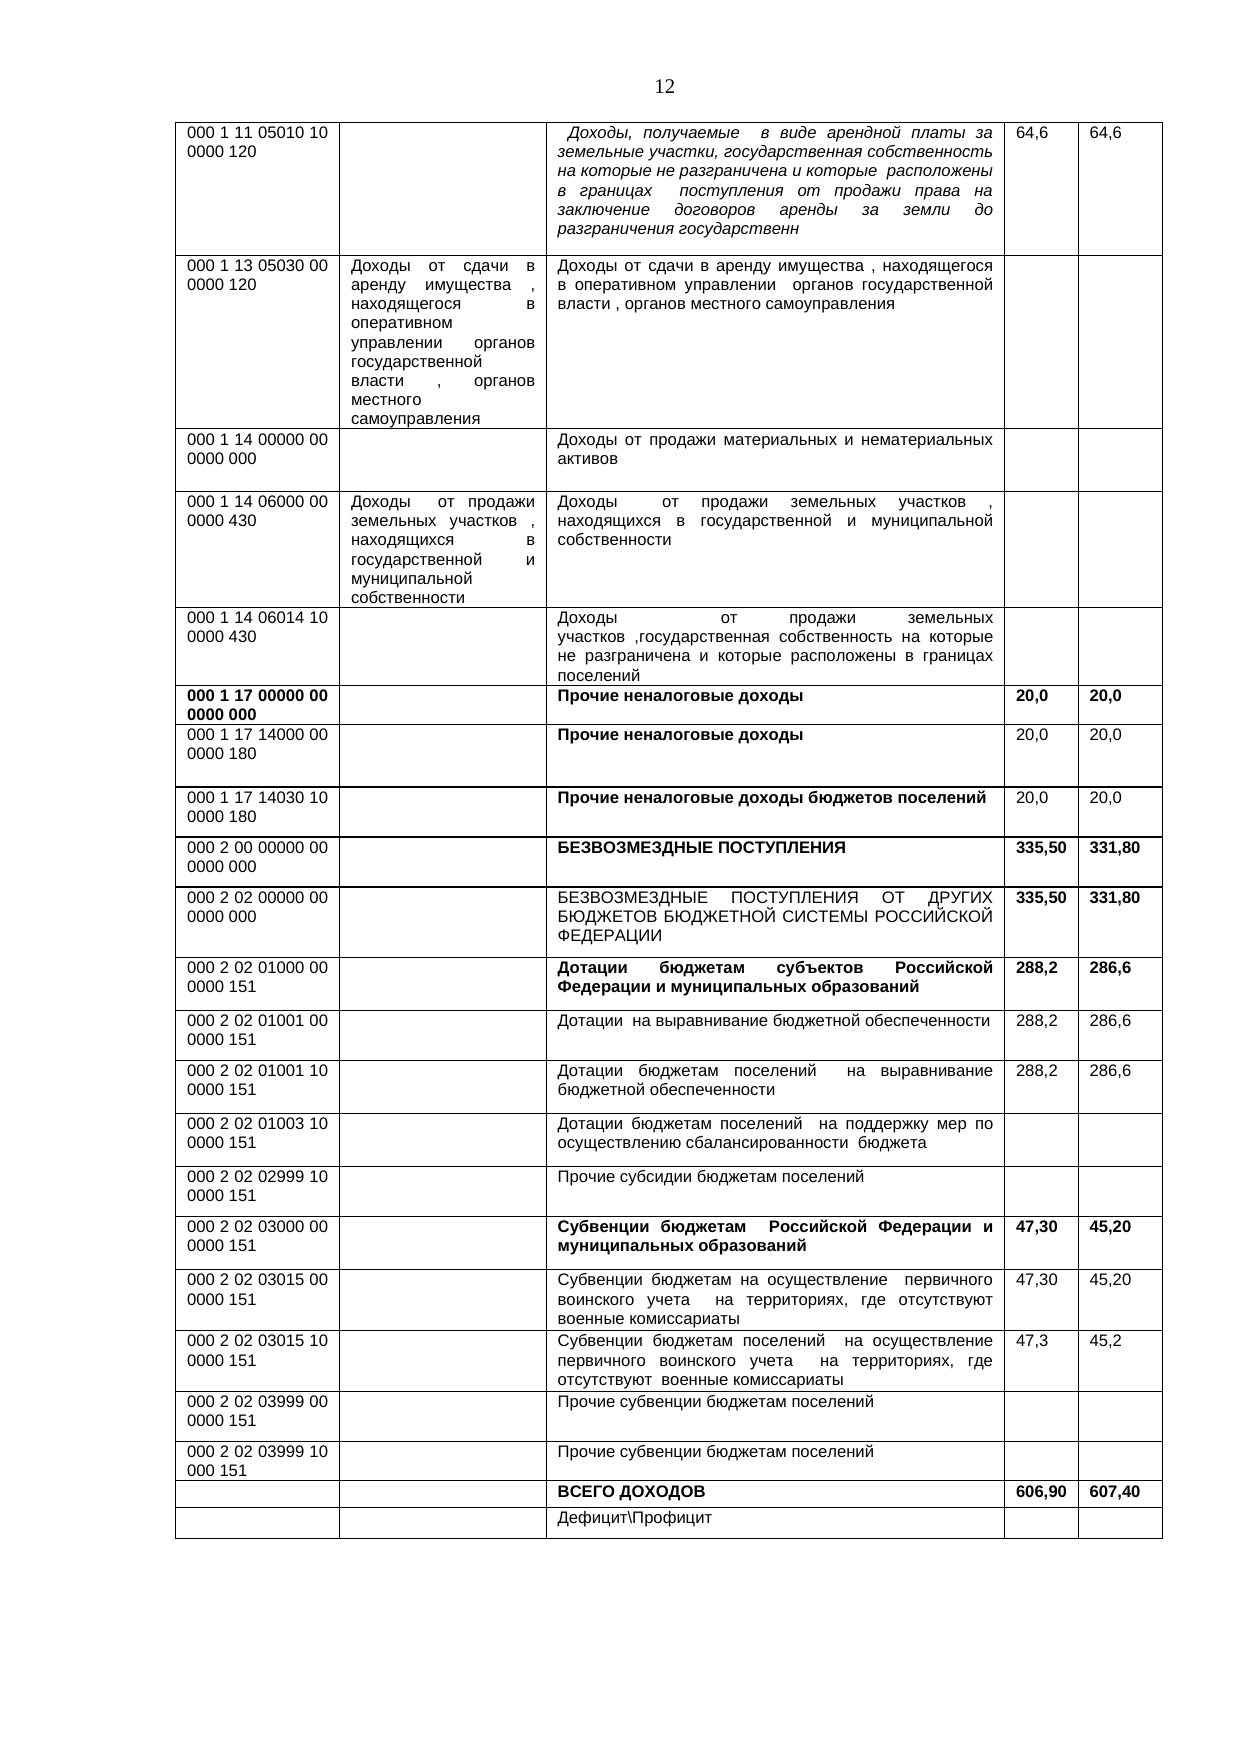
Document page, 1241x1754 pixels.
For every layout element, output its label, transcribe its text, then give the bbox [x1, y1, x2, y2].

table_cell [1005, 256, 1078, 428]
table_cell 000 2 02 03000 00 0000 151 [176, 1217, 339, 1269]
table_cell 000 2 02 03999 00 0000 151 [176, 1392, 339, 1441]
table_cell [1079, 1114, 1162, 1166]
table_cell БЕЗВОЗМЕЗДНЫЕ ПОСТУПЛЕНИЯ ОТ ДРУГИХ БЮДЖЕТОВ БЮДЖЕТНОЙ СИСТЕМЫ РОССИЙСКОЙ ФЕДЕРАЦИИ [547, 888, 1004, 957]
table_cell [340, 1270, 546, 1330]
table_cell [1005, 1167, 1078, 1216]
table_cell [1005, 608, 1078, 684]
table_cell 45,20 [1079, 1217, 1162, 1269]
table_cell [176, 1508, 339, 1538]
table_cell 000 1 14 00000 00 0000 000 [176, 429, 339, 491]
table_cell 20,0 [1005, 788, 1078, 836]
table_cell 000 2 00 00000 00 0000 000 [176, 838, 339, 886]
table_cell Прочие неналоговые доходы [547, 725, 1004, 786]
table_cell Субвенции бюджетам Российской Федерации и муниципальных образований [547, 1217, 1004, 1269]
table_cell 606,90 [1005, 1481, 1078, 1507]
table_cell Доходы, получаемые в виде арендной платы за земельные участки, государственная собственность на которые не разграничена и которые расположены в границах поступления от продажи права на заключение договоров аренды за земли до разграничения государственн [547, 123, 1004, 255]
table_cell Прочие субсидии бюджетам поселений [547, 1167, 1004, 1216]
table_cell 000 2 02 02999 10 0000 151 [176, 1167, 339, 1216]
table_cell [340, 1217, 546, 1269]
table_cell 000 1 14 06014 10 0000 430 [176, 608, 339, 684]
table_cell [1005, 1508, 1078, 1538]
table_cell [340, 1114, 546, 1166]
table_cell 20,0 [1079, 725, 1162, 786]
table_cell [340, 958, 546, 1010]
table_cell [340, 686, 546, 724]
table_cell 335,50 [1005, 888, 1078, 957]
table_cell [340, 1392, 546, 1441]
table_cell Дотации бюджетам субъектов Российской Федерации и муниципальных образований [547, 958, 1004, 1010]
table_cell 331,80 [1079, 888, 1162, 957]
table_cell Прочие неналоговые доходы бюджетов поселений [547, 788, 1004, 836]
table_cell [340, 1442, 546, 1480]
table_cell 000 1 11 05010 10 0000 120 [176, 123, 339, 255]
table_cell 000 2 02 03999 10 000 151 [176, 1442, 339, 1480]
table_cell Дотации бюджетам поселений на поддержку мер по осуществлению сбалансированности бюджета [547, 1114, 1004, 1166]
table_cell 20,0 [1005, 686, 1078, 724]
table_cell 000 2 02 01003 10 0000 151 [176, 1114, 339, 1166]
table_cell 286,6 [1079, 1061, 1162, 1113]
table_cell [1005, 1442, 1078, 1480]
table_cell 000 1 17 14030 10 0000 180 [176, 788, 339, 836]
table_cell [340, 429, 546, 491]
table_cell [1005, 429, 1078, 491]
table_cell 000 1 14 06000 00 0000 430 [176, 492, 339, 607]
table_cell [340, 1331, 546, 1391]
table_cell [340, 888, 546, 957]
table_cell Доходы от продажи материальных и нематериальных активов [547, 429, 1004, 491]
table_cell [1005, 1114, 1078, 1166]
table_cell БЕЗВОЗМЕЗДНЫЕ ПОСТУПЛЕНИЯ [547, 838, 1004, 886]
table_cell [176, 1481, 339, 1507]
table_cell [340, 1167, 546, 1216]
table_cell 000 1 17 00000 00 0000 000 [176, 686, 339, 724]
table_cell 20,0 [1005, 725, 1078, 786]
table_cell Дотации бюджетам поселений на выравнивание бюджетной обеспеченности [547, 1061, 1004, 1113]
table_cell Доходы от продажи земельных участков , находящихся в государственной и муниципальной собственности [340, 492, 546, 607]
table_cell Прочие субвенции бюджетам поселений [547, 1442, 1004, 1480]
table_cell [1005, 492, 1078, 607]
table_cell 000 2 02 01000 00 0000 151 [176, 958, 339, 1010]
table_cell 000 2 02 03015 00 0000 151 [176, 1270, 339, 1330]
table_cell Доходы от продажи земельных участков , находящихся в государственной и муниципальной собственности [547, 492, 1004, 607]
table_cell 000 2 02 03015 10 0000 151 [176, 1331, 339, 1391]
table_cell Дефицит\Профицит [547, 1508, 1004, 1538]
table_cell [340, 123, 546, 255]
table_cell 64,6 [1079, 123, 1162, 255]
table_cell 286,6 [1079, 958, 1162, 1010]
table_cell [340, 725, 546, 786]
table_cell [340, 1481, 546, 1507]
table_cell 47,3 [1005, 1331, 1078, 1391]
table_cell 286,6 [1079, 1011, 1162, 1060]
table_cell [1079, 1442, 1162, 1480]
table_cell 000 2 02 01001 10 0000 151 [176, 1061, 339, 1113]
table_cell [340, 1011, 546, 1060]
table_cell 288,2 [1005, 1011, 1078, 1060]
table_cell [1079, 1508, 1162, 1538]
table_cell 331,80 [1079, 838, 1162, 886]
table_cell Доходы от продажи земельных участков ,государственная собственность на которые не разграничена и которые расположены в границах поселений [547, 608, 1004, 684]
table_cell Доходы от сдачи в аренду имущества , находящегося в оперативном управлении органов государственной власти , органов местного самоуправления [340, 256, 546, 428]
table_cell 45,2 [1079, 1331, 1162, 1391]
table_cell 20,0 [1079, 686, 1162, 724]
table_cell 000 1 13 05030 00 0000 120 [176, 256, 339, 428]
table_cell [340, 1508, 546, 1538]
table_cell Прочие субвенции бюджетам поселений [547, 1392, 1004, 1441]
table_cell Субвенции бюджетам на осуществление первичного воинского учета на территориях, где отсутствуют военные комиссариаты [547, 1270, 1004, 1330]
table_cell 20,0 [1079, 788, 1162, 836]
table_cell [340, 1061, 546, 1113]
table_cell [340, 788, 546, 836]
table_cell Субвенции бюджетам поселений на осуществление первичного воинского учета на территориях, где отсутствуют военные комиссариаты [547, 1331, 1004, 1391]
table_cell 000 1 17 14000 00 0000 180 [176, 725, 339, 786]
table_cell 47,30 [1005, 1270, 1078, 1330]
table_cell [1079, 608, 1162, 684]
table_cell [340, 838, 546, 886]
table_cell 000 2 02 01001 00 0000 151 [176, 1011, 339, 1060]
table_cell 47,30 [1005, 1217, 1078, 1269]
table_cell 288,2 [1005, 958, 1078, 1010]
table_cell 335,50 [1005, 838, 1078, 886]
table_cell [1079, 429, 1162, 491]
table_cell 288,2 [1005, 1061, 1078, 1113]
table_cell 000 2 02 00000 00 0000 000 [176, 888, 339, 957]
table_cell Дотации на выравнивание бюджетной обеспеченности [547, 1011, 1004, 1060]
table_cell 64,6 [1005, 123, 1078, 255]
table_cell Доходы от сдачи в аренду имущества , находящегося в оперативном управлении органов государственной власти , органов местного самоуправления [547, 256, 1004, 428]
table_cell Прочие неналоговые доходы [547, 686, 1004, 724]
table_cell [1079, 492, 1162, 607]
table_cell ВСЕГО ДОХОДОВ [547, 1481, 1004, 1507]
table_cell 45,20 [1079, 1270, 1162, 1330]
table_cell [1079, 256, 1162, 428]
table_cell [1079, 1392, 1162, 1441]
table_cell [340, 608, 546, 684]
table_cell 607,40 [1079, 1481, 1162, 1507]
table_cell [1079, 1167, 1162, 1216]
table_cell [1005, 1392, 1078, 1441]
